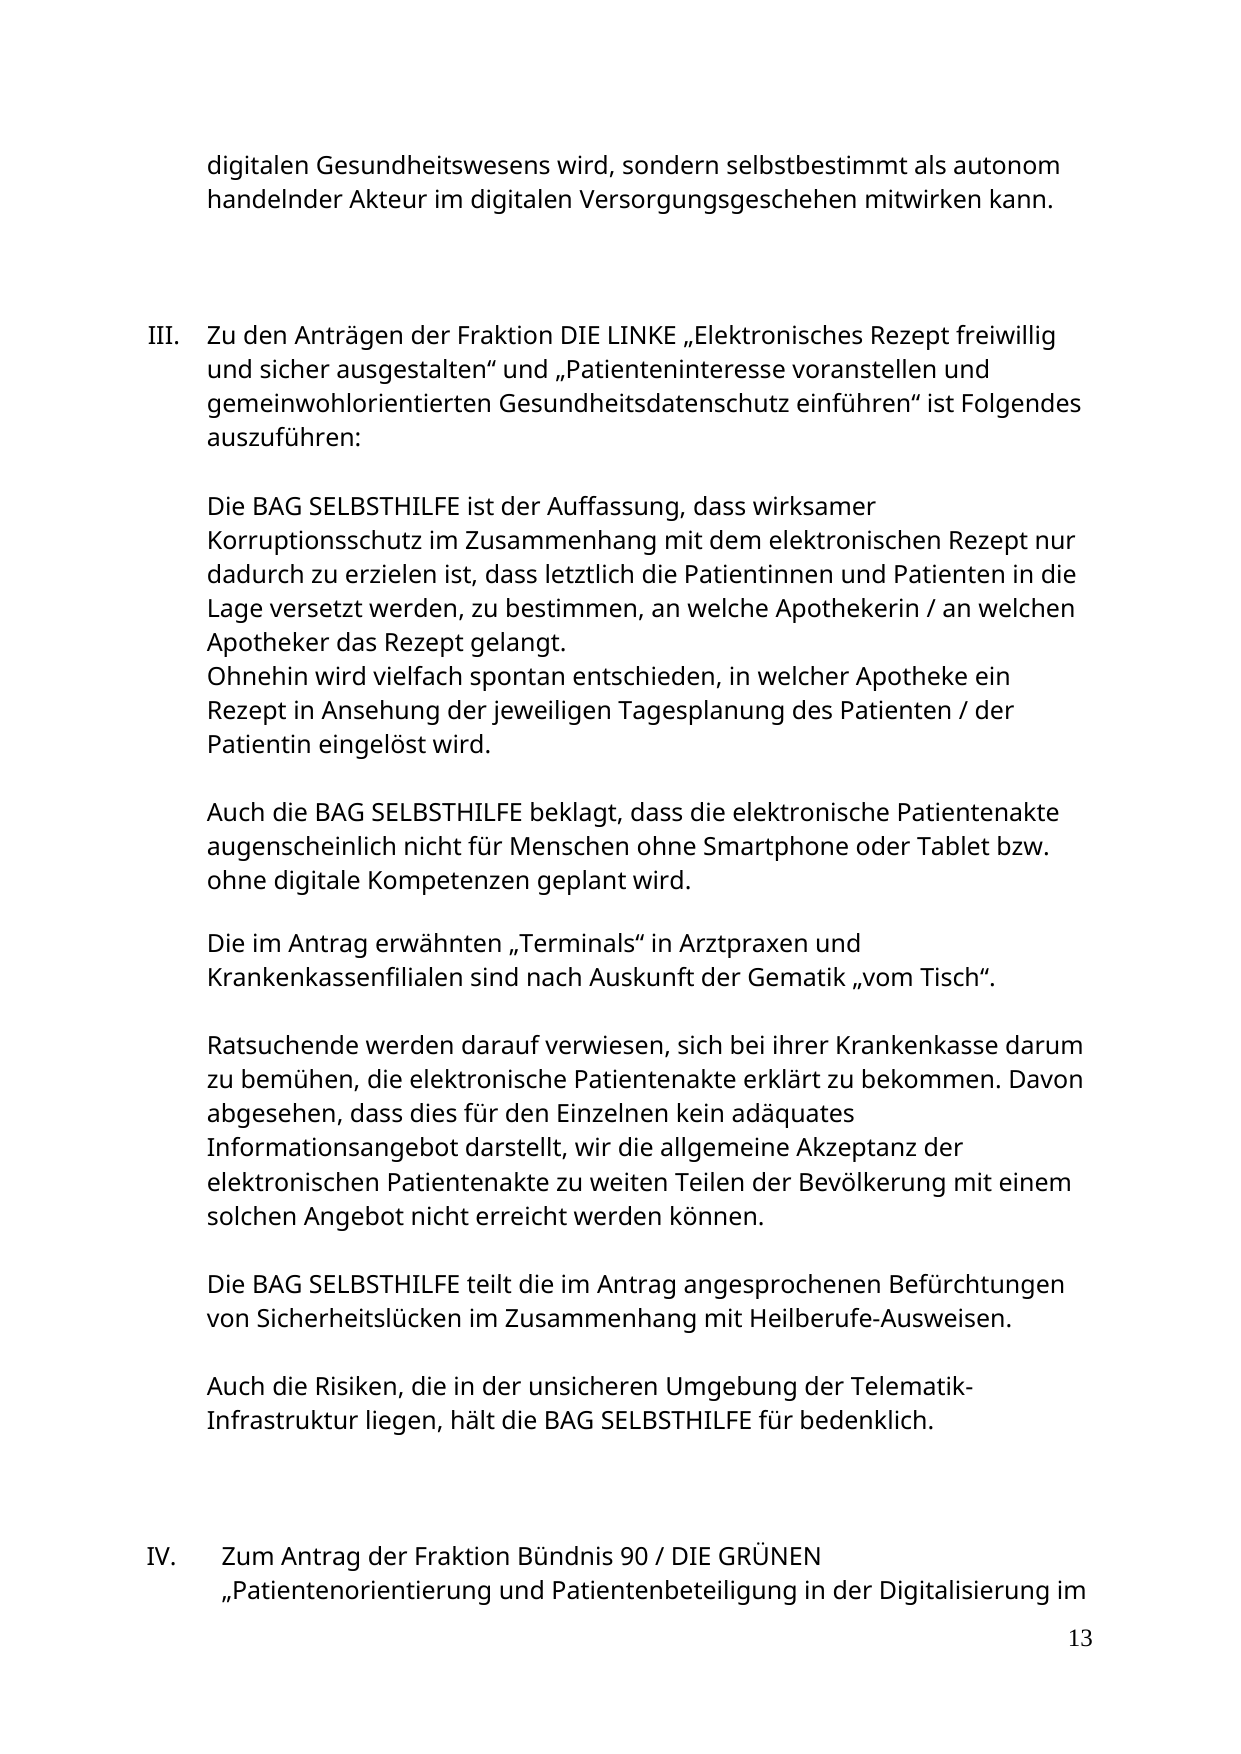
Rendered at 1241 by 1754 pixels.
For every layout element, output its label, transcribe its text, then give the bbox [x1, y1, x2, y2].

text Die im Antrag erwähnten „Terminals“ in Arztpraxen und Krankenkassenfilialen sind nach Auskunft der Gematik „vom Tisch“. [207, 926, 1093, 994]
text Ohnehin wird vielfach spontan entschieden, in welcher Apotheke ein Rezept in Ansehung der jeweiligen Tagesplanung des Patienten / der Patientin eingelöst wird. [207, 658, 1093, 761]
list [146, 1539, 1093, 1607]
list Zu den Anträgen der Fraktion DIE LINKE „Elektronisches Rezept freiwillig und sicher ausgestalten“ und „Patienteninteresse voranstellen und gemeinwohlorientierten Gesundheitsdatenschutz einführen“ ist Folgendes auszuführen: [148, 318, 1093, 454]
text Die BAG SELBSTHILFE ist der Auffassung, dass wirksamer Korruptionsschutz im Zusammenhang mit dem elektronischen Rezept nur dadurch zu erzielen ist, dass letztlich die Patientinnen und Patienten in die Lage versetzt werden, zu bestimmen, an welche Apothekerin / an welchen Apotheker das Rezept gelangt. [207, 488, 1093, 658]
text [207, 148, 1093, 216]
text Auch die BAG SELBSTHILFE beklagt, dass die elektronische Patientenakte augenscheinlich nicht für Menschen ohne Smartphone oder Tablet bzw. ohne digitale Kompetenzen geplant wird. [207, 795, 1093, 926]
text Auch die Risiken, die in der unsicheren Umgebung der Telematik-Infrastruktur liegen, hält die BAG SELBSTHILFE für bedenklich. [207, 1368, 1093, 1437]
text Die BAG SELBSTHILFE teilt die im Antrag angesprochenen Befürchtungen von Sicherheitslücken im Zusammenhang mit Heilberufe-Ausweisen. [207, 1266, 1093, 1334]
text Ratsuchende werden darauf verwiesen, sich bei ihrer Krankenkasse darum zu bemühen, die elektronische Patientenakte erklärt zu bekommen. Davon abgesehen, dass dies für den Einzelnen kein adäquates Informationsangebot darstellt, wir die allgemeine Akzeptanz der elektronischen Patientenakte zu weiten Teilen der Bevölkerung mit einem solchen Angebot nicht erreicht werden können. [207, 1028, 1093, 1232]
